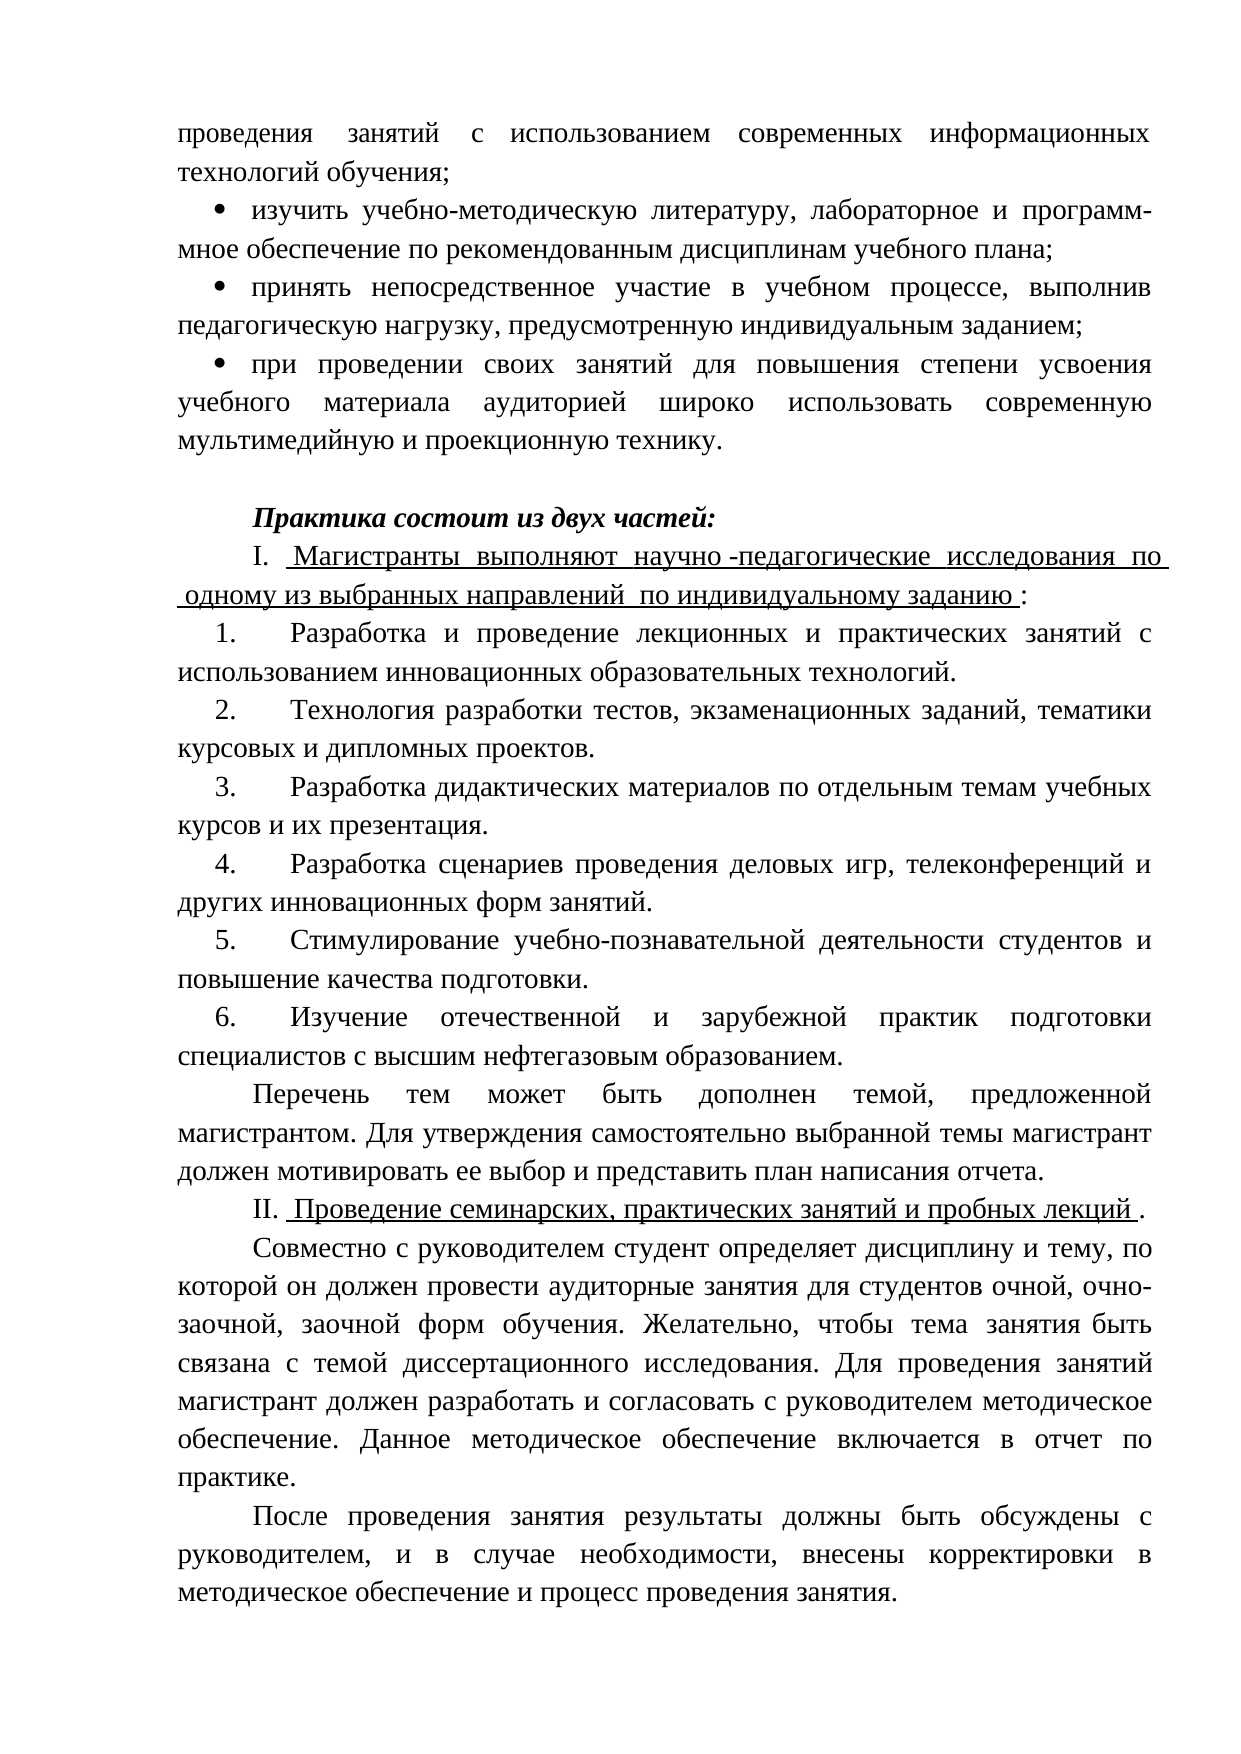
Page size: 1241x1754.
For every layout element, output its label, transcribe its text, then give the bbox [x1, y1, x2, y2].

list Разработка сценариев проведения деловых игр, телеконференций и других инновационных форм занятий. [177, 846, 1151, 918]
list Изучение отечественной и зарубежной практик подготовки специалистов с высшим нефтегазовым образованием. [177, 999, 1152, 1071]
list Проведение семинарских, практических занятий и пробных лекций . [252, 1191, 1171, 1225]
list Разработка дидактических материалов по отдельным темам учебных курсов и их презентация. [177, 769, 1151, 841]
list изучить учебно-методическую литературу, лабораторное и программ- мное обеспечение по рекомендованным дисциплинам учебного плана; [177, 192, 1152, 264]
list Разработка и проведение лекционных и практических занятий с использованием инновационных образовательных технологий. [177, 615, 1152, 687]
list Стимулирование учебно-познавательной деятельности студентов и повышение качества подготовки. [177, 922, 1152, 994]
subtitle Практика состоит из двух частей: [252, 500, 1155, 534]
text проведения занятий с использованием современных информационных технологий обучения; [177, 115, 1151, 187]
text После проведения занятия результаты должны быть обсуждены с руководителем, и в случае необходимости, внесены корректировки в методическое обеспечение и процесс проведения занятия. [177, 1498, 1152, 1608]
list принять непосредственное участие в учебном процессе, выполнив педагогическую нагрузку, предусмотренную индивидуальным заданием; [177, 269, 1152, 341]
list Магистранты выполняют научно -педагогические исследования по [252, 538, 1171, 572]
text одному из выбранных направлений по индивидуальному заданию : [177, 577, 1171, 610]
text Совместно с руководителем студент определяет дисциплину и тему, по которой он должен провести аудиторные занятия для студентов очной, очно- заочной, заочной форм обучения. Желательно, чтобы тема занятия быть связана с темой диссертационного исследования. Для проведения занятий магистрант должен разработать и согласовать с руководителем методическое обеспечение. Данное методическое обеспечение включается в отчет по практике. [177, 1230, 1153, 1493]
list при проведении своих занятий для повышения степени усвоения учебного материала аудиторией широко использовать современную мультимедийную и проекционную технику. [177, 346, 1152, 456]
list Технология разработки тестов, экзаменационных заданий, тематики курсовых и дипломных проектов. [177, 692, 1152, 764]
text Перечень тем может быть дополнен темой, предложенной магистрантом. Для утверждения самостоятельно выбранной темы магистрант должен мотивировать ее выбор и представить план написания отчета. [177, 1076, 1152, 1186]
